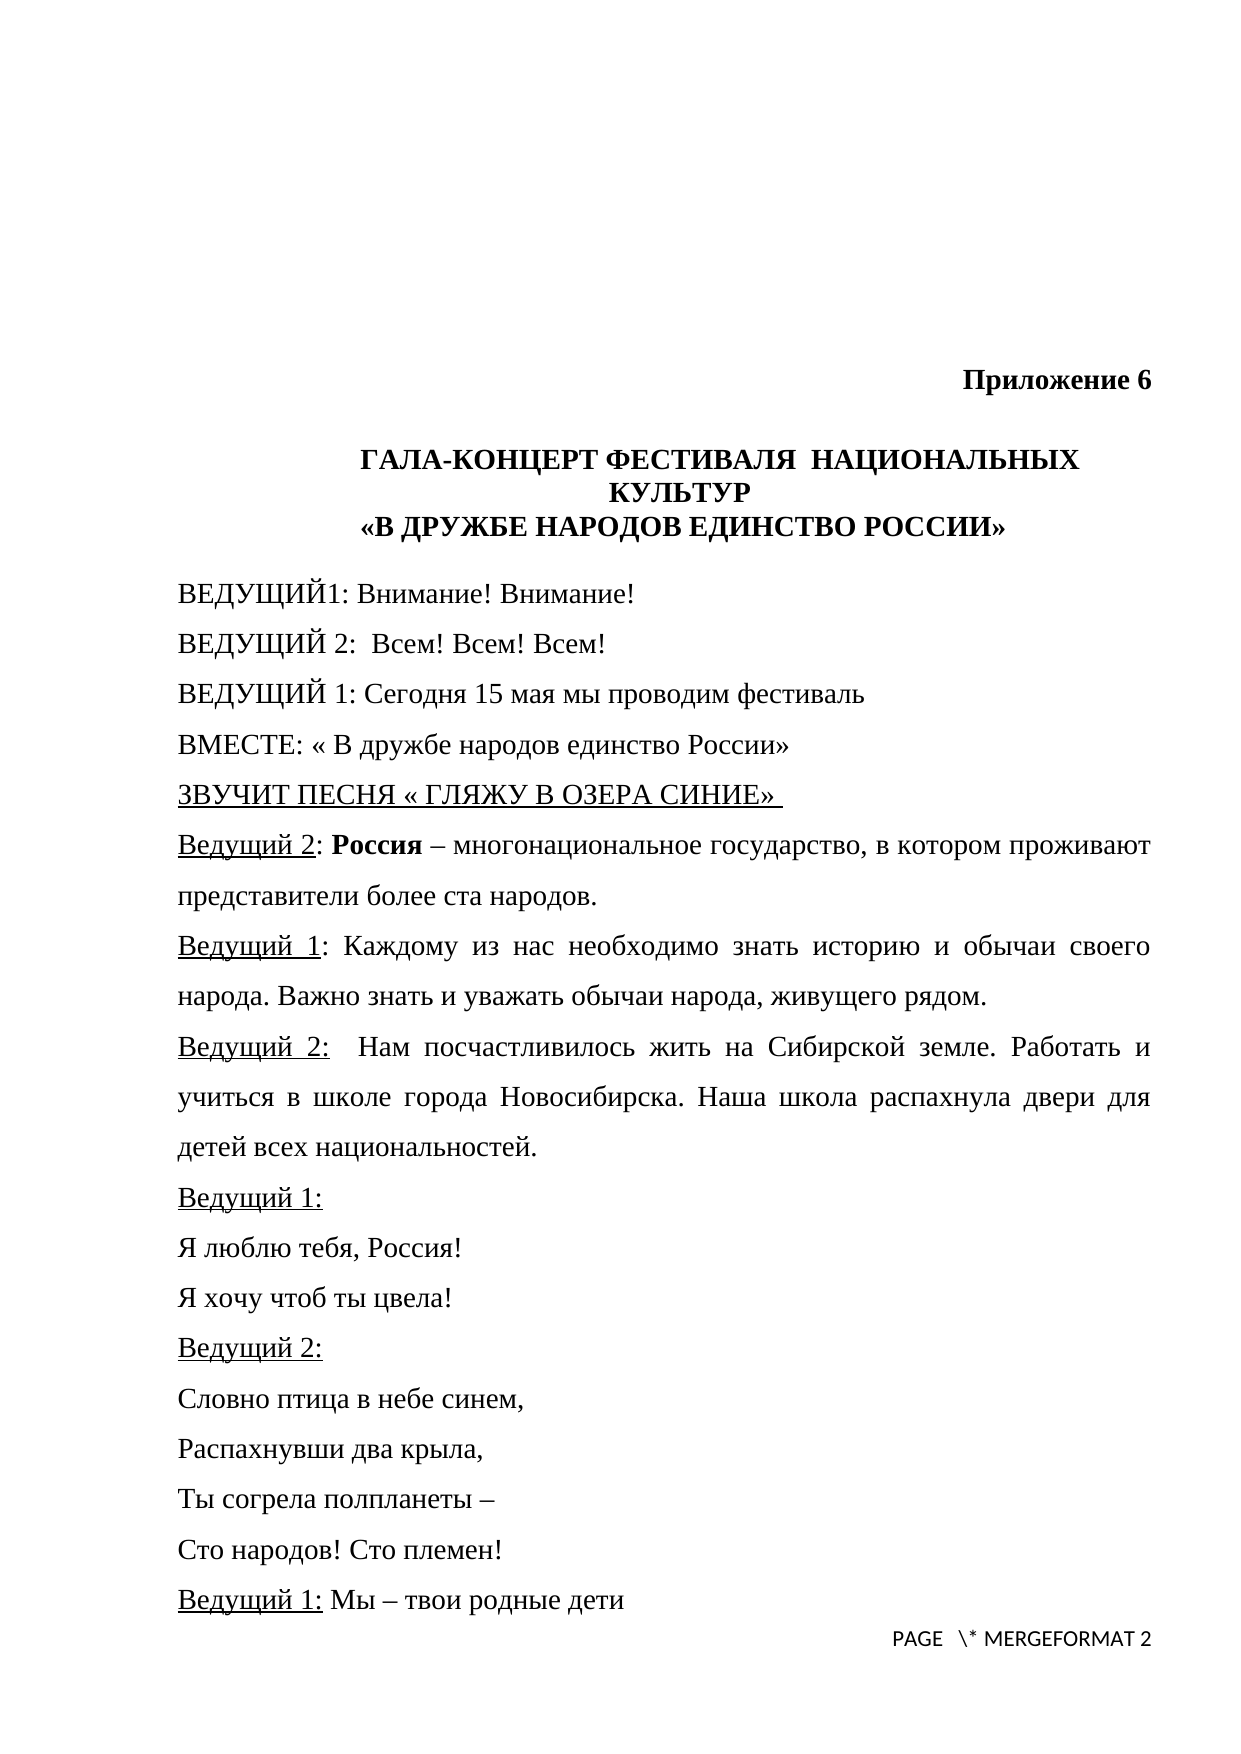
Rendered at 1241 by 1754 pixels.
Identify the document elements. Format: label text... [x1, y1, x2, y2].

text Я люблю тебя, Россия! [177, 1230, 1152, 1263]
text Ведущий 1: Каждому из нас необходимо знать историю и обычаи своего народа. Важно знать и уважать обычаи народа, живущего рядом. [177, 928, 1152, 1012]
text Ведущий 2: Нам посчастливилось жить на Сибирской земле. Работать и учиться в школе города Новосибирска. Наша школа распахнула двери для детей всех национальностей. [177, 1029, 1152, 1163]
text Ведущий 2: Россия – многонациональное государство, в котором проживают представители более ста народов. [177, 827, 1152, 911]
text Ведущий 1: [177, 1180, 1152, 1213]
text ВЕДУЩИЙ1: Внимание! Внимание! [177, 576, 1152, 609]
text Ты согрела полпланеты – [177, 1482, 1152, 1515]
text Сто народов! Сто племен! [177, 1532, 1152, 1565]
text ЗВУЧИТ ПЕСНЯ « гЛЯЖУ В ОЗЕРА СИНИЕ» [177, 777, 1152, 811]
text Ведущий 1: Мы – твои родные дети [177, 1582, 1152, 1616]
text Распахнувши два крыла, [177, 1431, 1152, 1465]
text Словно птица в небе синем, [177, 1381, 1152, 1414]
text Вместе: « В дружбе народов единство России» [177, 727, 1152, 760]
text Приложение 6 [177, 362, 1152, 396]
text ГАЛА-КОНЦЕРТ фестивалЯ национальных культур «В ДРУЖБЕ НАРОДОВ ЕДИНСТВО РОССИИ» [215, 442, 1152, 542]
text Ведущий 1: Сегодня 15 мая мы проводим фестиваль [177, 677, 1152, 710]
text Ведущий 2: Всем! Всем! Всем! [177, 626, 1152, 660]
text Я хочу чтоб ты цвела! [177, 1280, 1152, 1314]
text Ведущий 2: [177, 1331, 1152, 1364]
